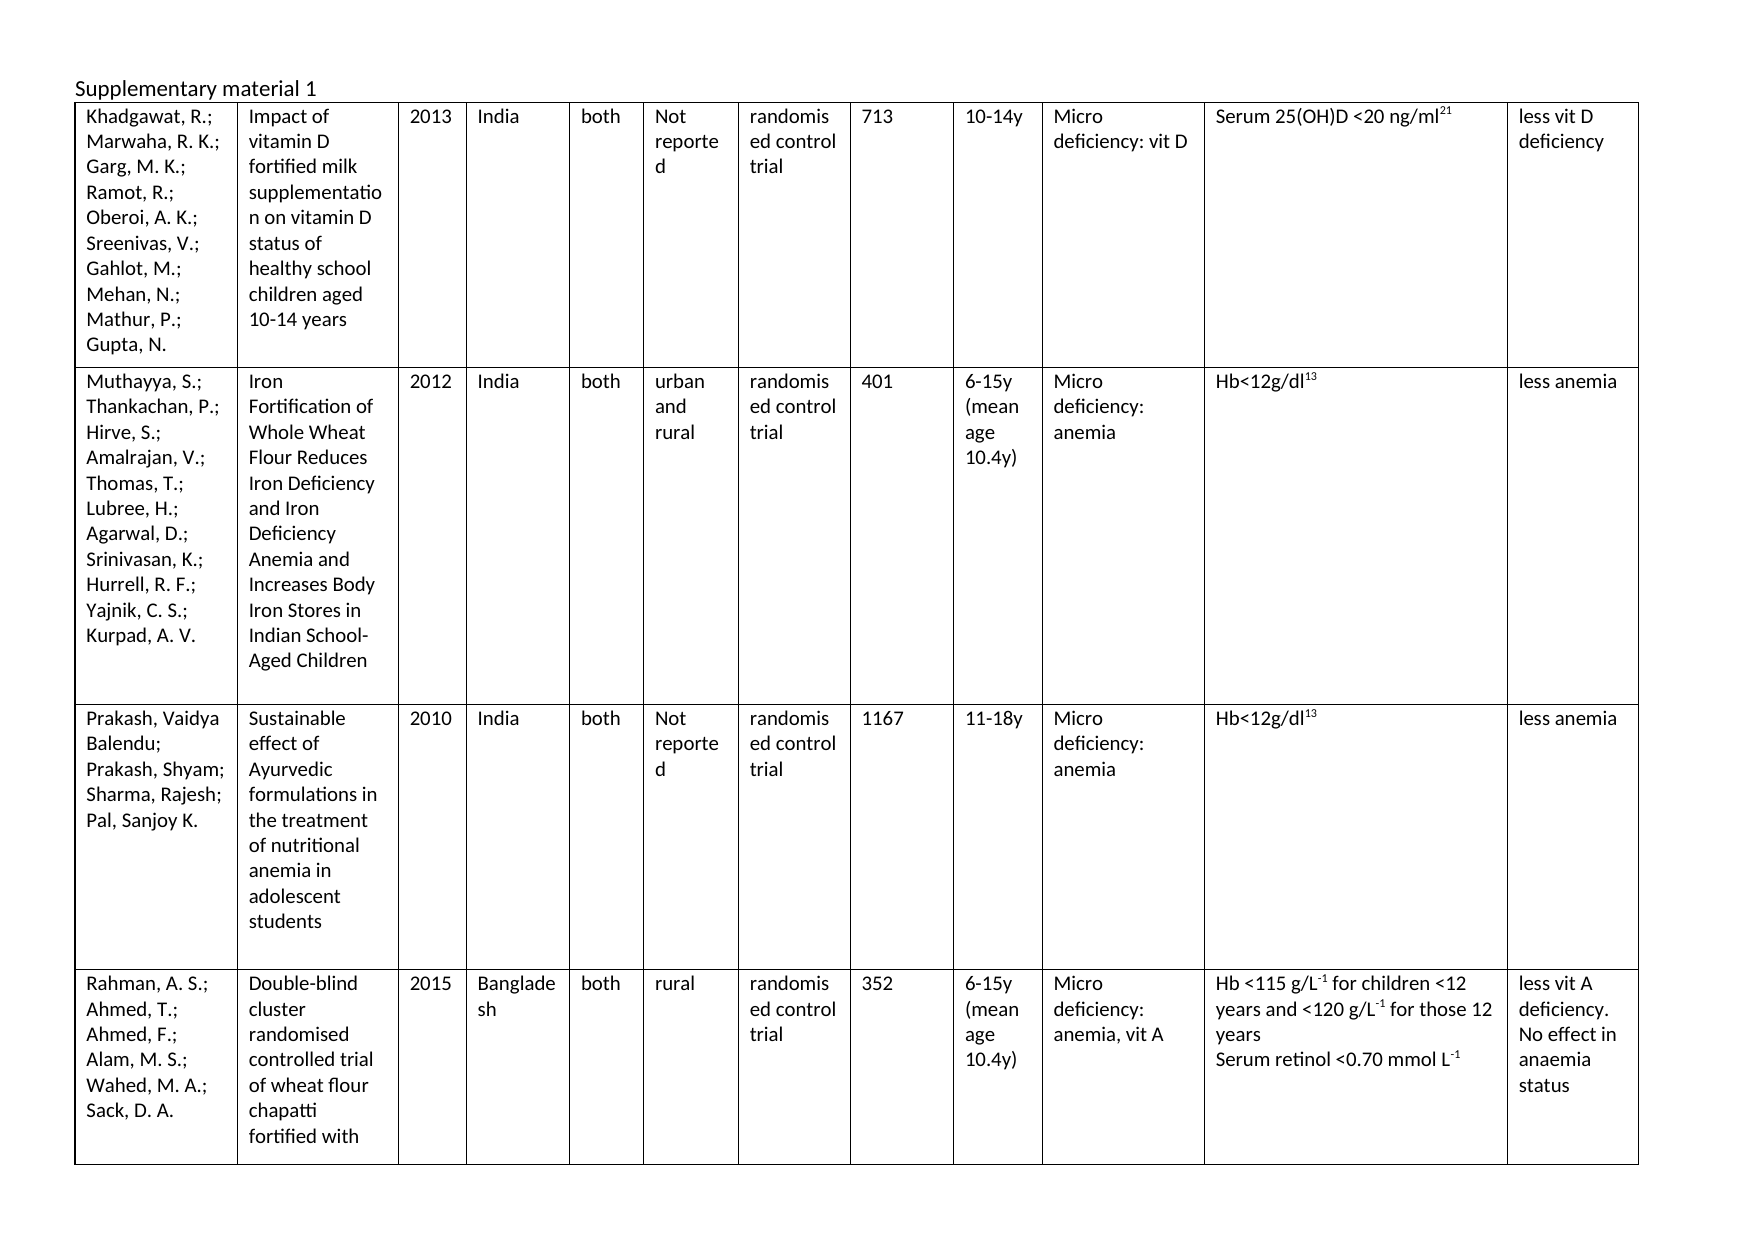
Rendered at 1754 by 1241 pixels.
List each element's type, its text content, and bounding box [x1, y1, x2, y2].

table_cell less anemia [1508, 368, 1638, 704]
table_cell Bangladesh [467, 970, 569, 1164]
table_cell Hb<12g/dl13 [1205, 368, 1507, 704]
table_cell 2013 [399, 103, 466, 367]
table_cell 2015 [399, 970, 466, 1164]
table_cell less anemia [1508, 705, 1638, 969]
table_cell both [570, 705, 643, 969]
table_cell Khadgawat, R.; Marwaha, R. K.; Garg, M. K.; Ramot, R.; Oberoi, A. K.; Sreenivas, V.; Gahlot, M.; Mehan, N.; Mathur, P.; Gupta, N. [76, 103, 237, 367]
table_cell both [570, 103, 643, 367]
table_cell 1167 [851, 705, 953, 969]
table_cell randomised control trial [739, 368, 850, 704]
table_cell 11-18y [954, 705, 1042, 969]
table_cell randomised control trial [739, 705, 850, 969]
table_cell Micro deficiency: anemia [1043, 705, 1204, 969]
table_cell 10-14y [954, 103, 1042, 367]
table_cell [739, 970, 850, 1164]
table_cell 713 [851, 103, 953, 367]
table_cell rural [644, 970, 738, 1164]
table_cell 401 [851, 368, 953, 704]
table_cell Sustainable effect of Ayurvedic formulations in the treatment of nutritional anemia in adolescent students [238, 705, 398, 969]
table_cell India [467, 368, 569, 704]
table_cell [1508, 970, 1638, 1164]
table_cell India [467, 103, 569, 367]
table_cell Impact of vitamin D fortified milk supplementation on vitamin D status of healthy school children aged 10-14 years [238, 103, 398, 367]
table_cell Iron Fortification of Whole Wheat Flour Reduces Iron Deficiency and Iron Deficiency Anemia and Increases Body Iron Stores in Indian School-Aged Children [238, 368, 398, 704]
table_cell Muthayya, S.; Thankachan, P.; Hirve, S.; Amalrajan, V.; Thomas, T.; Lubree, H.; Agarwal, D.; Srinivasan, K.; Hurrell, R. F.; Yajnik, C. S.; Kurpad, A. V. [76, 368, 237, 704]
table_cell 352 [851, 970, 953, 1164]
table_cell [1043, 970, 1204, 1164]
table_cell both [570, 368, 643, 704]
table_cell Not reported [644, 705, 738, 969]
table_cell India [467, 705, 569, 969]
table_cell 2012 [399, 368, 466, 704]
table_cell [238, 970, 398, 1164]
table_cell Micro deficiency: anemia [1043, 368, 1204, 704]
table_cell Not reported [644, 103, 738, 367]
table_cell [739, 103, 850, 367]
table_cell 6-15y (mean age 10.4y) [954, 368, 1042, 704]
table_cell both [570, 970, 643, 1164]
table_cell Micro deficiency: vit D [1043, 103, 1204, 367]
table_cell Prakash, Vaidya Balendu; Prakash, Shyam; Sharma, Rajesh; Pal, Sanjoy K. [76, 705, 237, 969]
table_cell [76, 970, 237, 1164]
table_cell Serum 25(OH)D <20 ng/ml21 [1205, 103, 1507, 367]
table_cell 2010 [399, 705, 466, 969]
table_cell urban and rural [644, 368, 738, 704]
table_cell Hb<12g/dl13 [1205, 705, 1507, 969]
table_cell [954, 970, 1042, 1164]
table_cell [1205, 970, 1507, 1164]
table_cell less vit D deficiency [1508, 103, 1638, 367]
